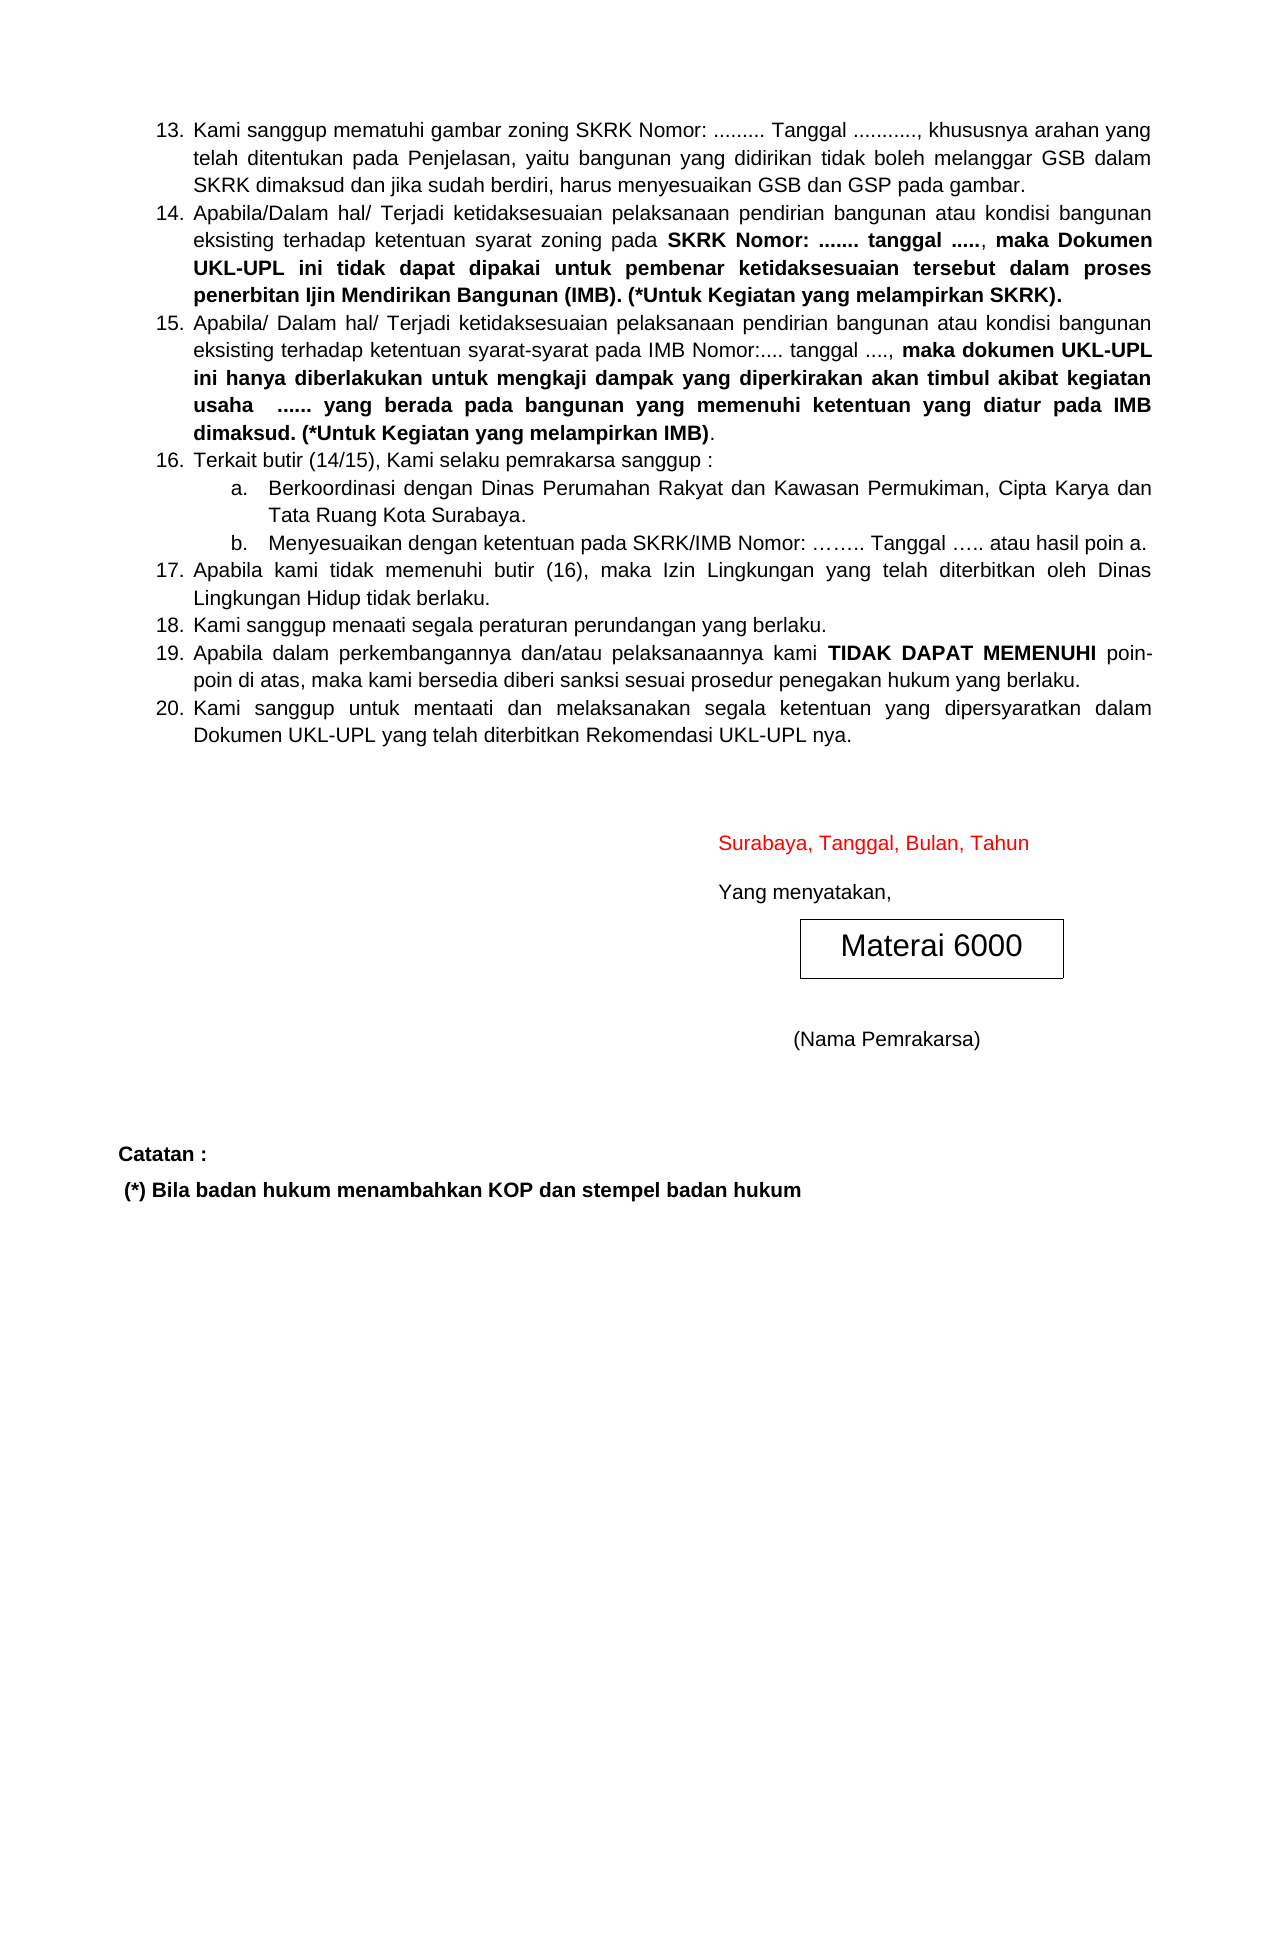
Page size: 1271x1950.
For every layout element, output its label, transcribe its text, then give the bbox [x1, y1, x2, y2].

list Terkait butir (14/15), Kami selaku pemrakarsa sanggup : [156, 448, 1153, 472]
list Kami sanggup untuk mentaati dan melaksanakan segala ketentuan yang dipersyaratkan dalam Dokumen UKL-UPL yang telah diterbitkan Rekomendasi UKL-UPL nya. [156, 696, 1153, 747]
text (Nama Pemrakarsa) [118, 1026, 1153, 1050]
text Surabaya, Tanggal, Bulan, Tahun [718, 831, 1152, 854]
list Apabila/ Dalam hal/ Terjadi ketidaksesuaian pelaksanaan pendirian bangunan atau kondisi bangunan eksisting terhadap ketentuan syarat-syarat pada IMB Nomor:.... tanggal ...., maka dokumen UKL-UPL ini hanya diberlakukan untuk mengkaji dampak yang diperkirakan akan timbul akibat kegiatan usaha ...... yang berada pada bangunan yang memenuhi ketentuan yang diatur pada IMB dimaksud. (*Untuk Kegiatan yang melampirkan IMB). [156, 311, 1153, 444]
list Berkoordinasi dengan Dinas Perumahan Rakyat dan Kawasan Permukiman, Cipta Karya dan Tata Ruang Kota Surabaya. [231, 476, 1153, 527]
list Menyesuaikan dengan ketentuan pada SKRK/IMB Nomor: …….. Tanggal ….. atau hasil poin a. [231, 531, 1153, 554]
list Apabila dalam perkembangannya dan/atau pelaksanaannya kami TIDAK DAPAT MEMENUHI poin-poin di atas, maka kami bersedia diberi sanksi sesuai prosedur penegakan hukum yang berlaku. [156, 641, 1153, 692]
list Kami sanggup menaati segala peraturan perundangan yang berlaku. [156, 613, 1153, 637]
list (*) Bila badan hukum menambahkan KOP dan stempel badan hukum [118, 1178, 1153, 1202]
list Kami sanggup mematuhi gambar zoning SKRK Nomor: ......... Tanggal ..........., khususnya arahan yang telah ditentukan pada Penjelasan, yaitu bangunan yang didirikan tidak boleh melanggar GSB dalam SKRK dimaksud dan jika sudah berdiri, harus menyesuaikan GSB dan GSP pada gambar. [156, 118, 1153, 197]
list Apabila/Dalam hal/ Terjadi ketidaksesuaian pelaksanaan pendirian bangunan atau kondisi bangunan eksisting terhadap ketentuan syarat zoning pada SKRK Nomor: ....... tanggal ....., maka Dokumen UKL-UPL ini tidak dapat dipakai untuk pembenar ketidaksesuaian tersebut dalam proses penerbitan Ijin Mendirikan Bangunan (IMB). (*Untuk Kegiatan yang melampirkan SKRK). [156, 201, 1153, 307]
list Apabila kami tidak memenuhi butir (16), maka Izin Lingkungan yang telah diterbitkan oleh Dinas Lingkungan Hidup tidak berlaku. [156, 558, 1153, 609]
text Yang menyatakan, [643, 879, 1153, 903]
text Catatan : [118, 1142, 1153, 1166]
